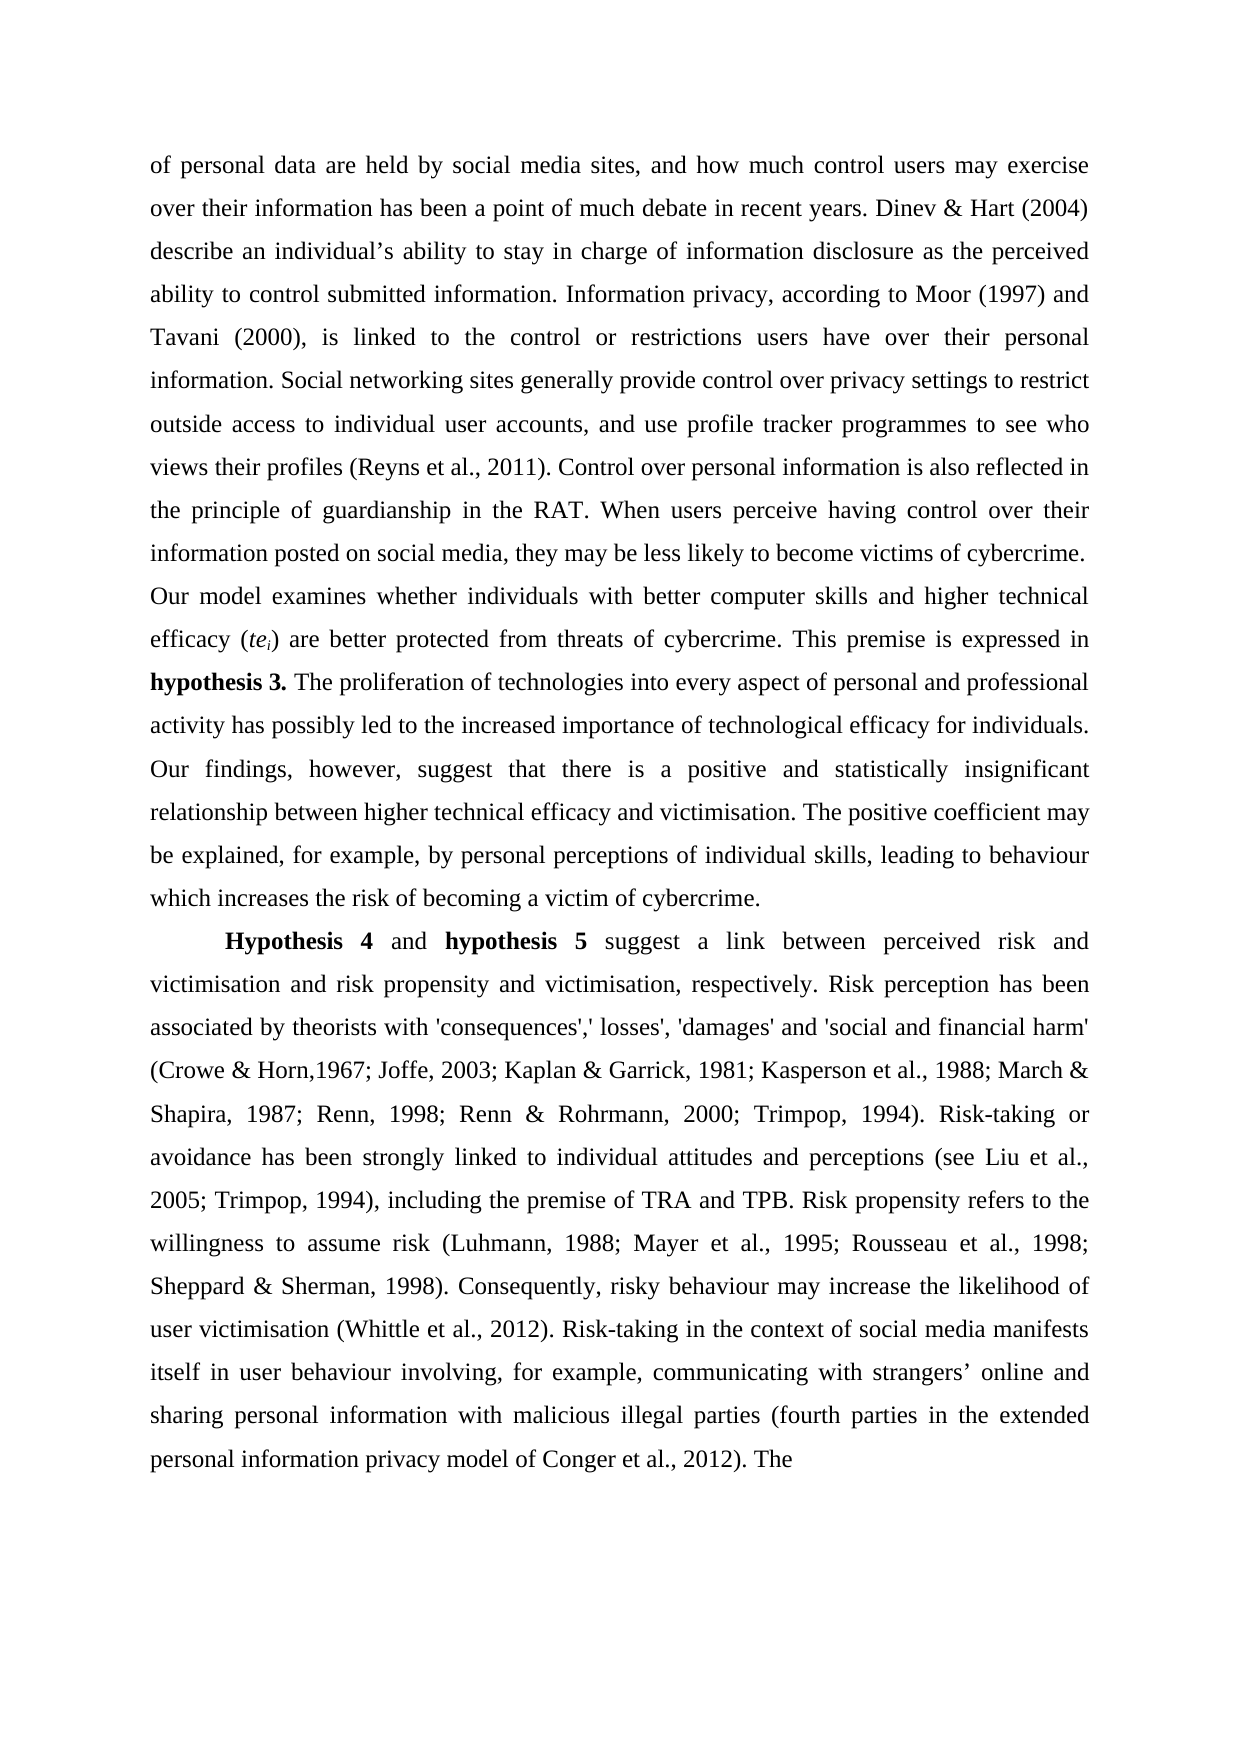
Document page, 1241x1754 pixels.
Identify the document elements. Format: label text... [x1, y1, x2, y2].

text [150, 150, 1090, 567]
text Hypothesis 4 and hypothesis 5 suggest a link between perceived risk and victimisation and risk propensity and victimisation, respectively. Risk perception has been associated by theorists with 'consequences',' losses', 'damages' and 'social and financial harm' (Crowe & Horn,1967; Joffe, 2003; Kaplan & Garrick, 1981; Kasperson et al., 1988; March & Shapira, 1987; Renn, 1998; Renn & Rohrmann, 2000; Trimpop, 1994). Risk-taking or avoidance has been strongly linked to individual attitudes and perceptions (see Liu et al., 2005; Trimpop, 1994), including the premise of TRA and TPB. Risk propensity refers to the willingness to assume risk (Luhmann, 1988; Mayer et al., 1995; Rousseau et al., 1998; Sheppard & Sherman, 1998). Consequently, risky behaviour may increase the likelihood of user victimisation (Whittle et al., 2012). Risk-taking in the context of social media manifests itself in user behaviour involving, for example, communicating with strangers’ online and sharing personal information with malicious illegal parties (fourth parties in the extended personal information privacy model of Conger et al., 2012). The [150, 926, 1090, 1472]
text Our model examines whether individuals with better computer skills and higher technical efficacy (tei) are better protected from threats of cybercrime. This premise is expressed in hypothesis 3. The proliferation of technologies into every aspect of personal and professional activity has possibly led to the increased importance of technological efficacy for individuals. Our findings, however, suggest that there is a positive and statistically insignificant relationship between higher technical efficacy and victimisation. The positive coefficient may be explained, for example, by personal perceptions of individual skills, leading to behaviour which increases the risk of becoming a victim of cybercrime. [150, 581, 1090, 912]
